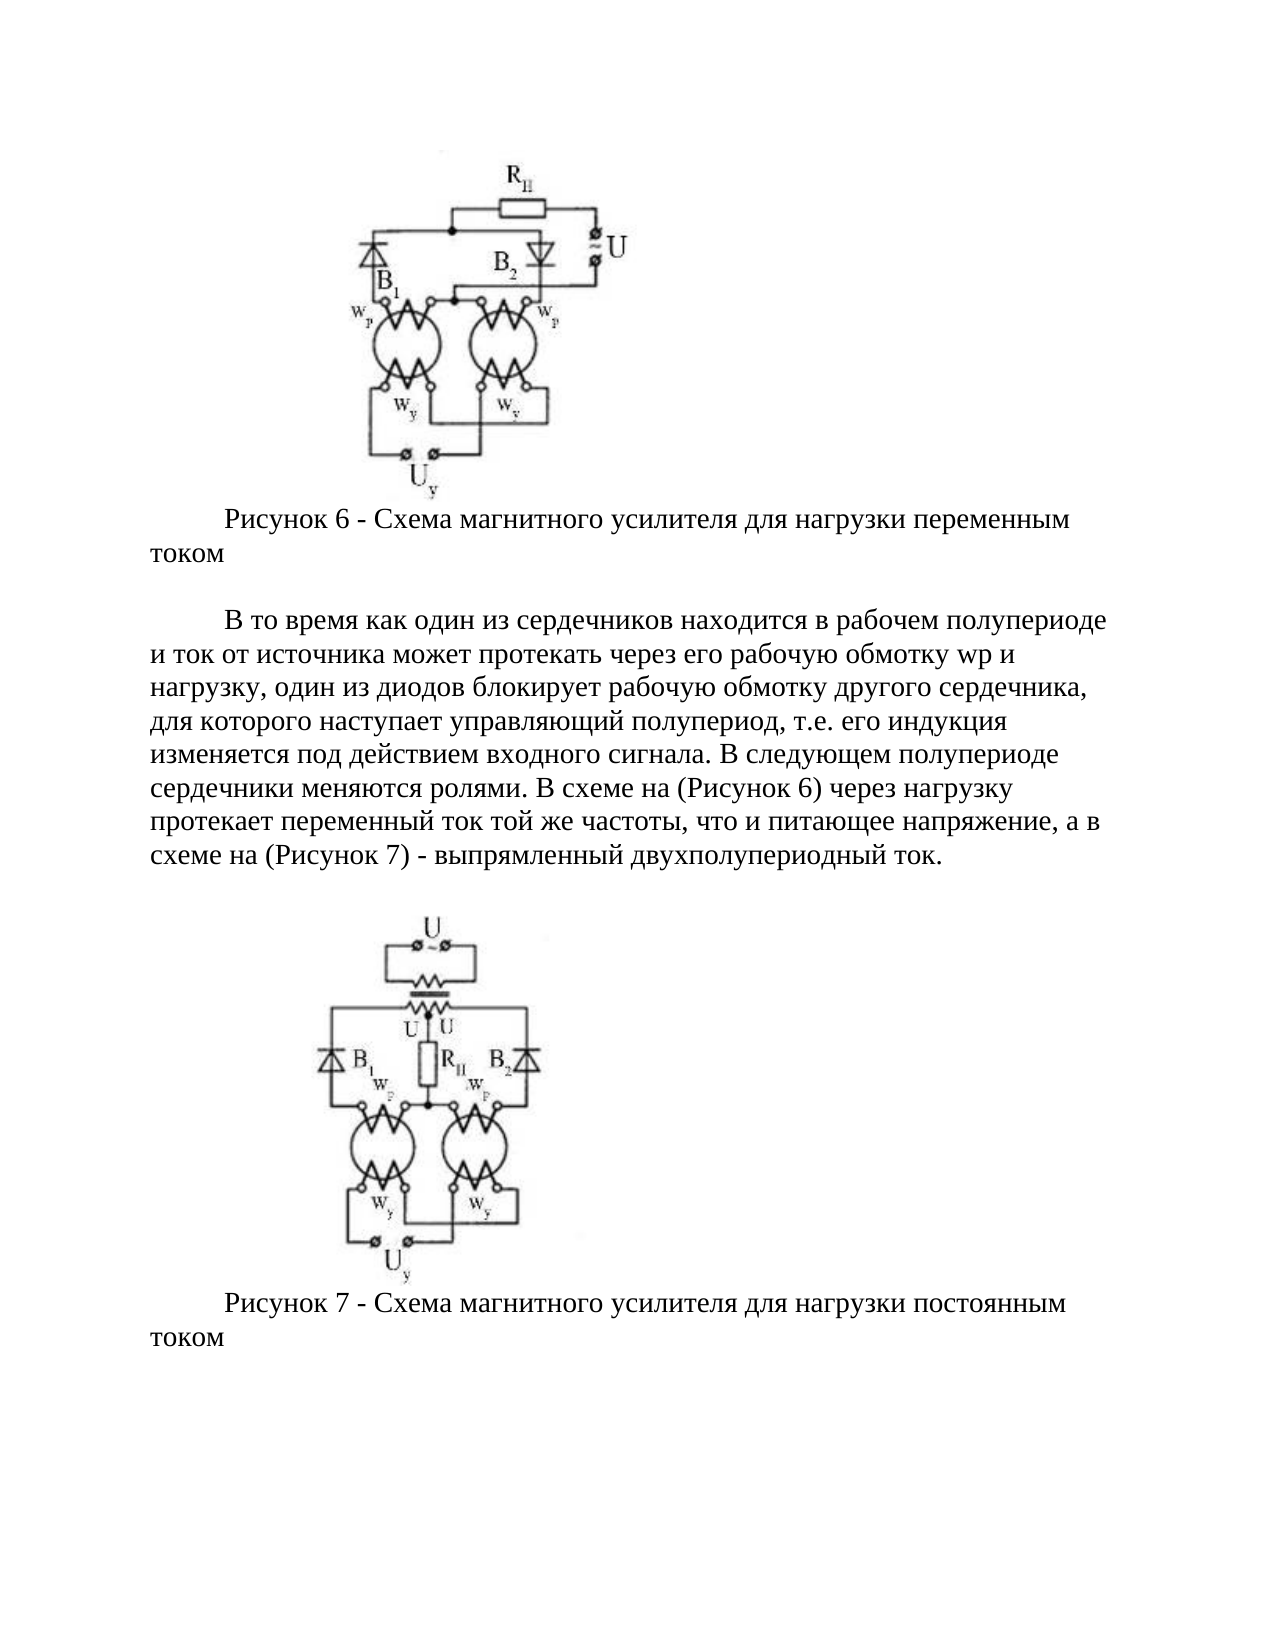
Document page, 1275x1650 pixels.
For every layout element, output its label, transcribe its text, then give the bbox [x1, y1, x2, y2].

text Рисунок 6 - Схема магнитного усилителя для нагрузки переменным током [150, 502, 1125, 569]
text Рисунок 7 - Схема магнитного усилителя для нагрузки постоянным током [150, 1285, 1125, 1352]
text В то время как один из сердечников находится в рабочем полупериоде и ток от источника может протекать через его рабочую обмотку wp и нагрузку, один из диодов блокирует рабочую обмотку другого сердечника, для которого наступает управляющий полупериод, т.е. его индукция изменяется под действием входного сигнала. В следующем полупериоде сердечники меняются ролями. В схеме на (Рисунок 6) через нагрузку протекает переменный ток той же частоты, что и питающее напряжение, а в схеме на (Рисунок 7) - выпрямленный двухполупериодный ток. [150, 602, 1125, 871]
